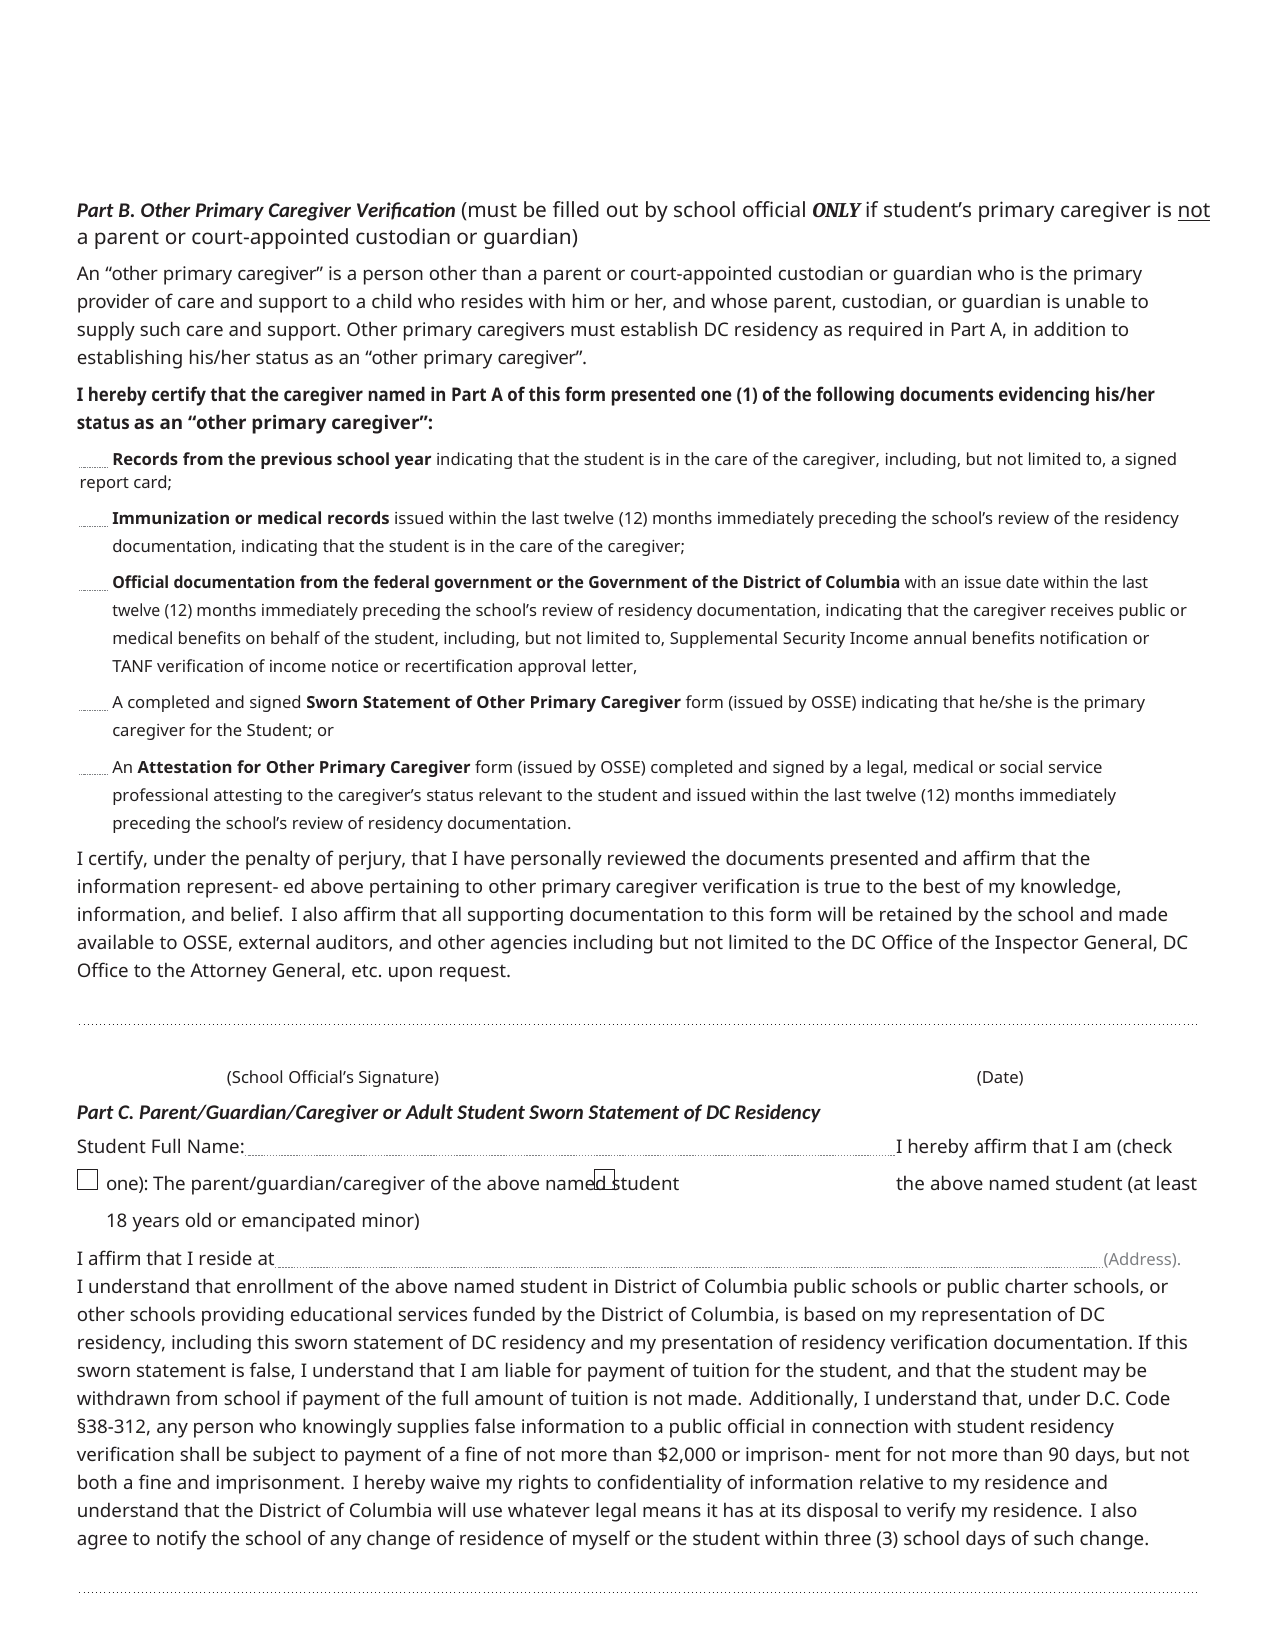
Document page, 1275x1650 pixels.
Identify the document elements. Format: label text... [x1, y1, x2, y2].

text (School Official’s Signature) (Date) [227, 1066, 1212, 1089]
text An Attestation for Other Primary Caregiver form (issued by OSSE) completed and signed by a legal, medical or social service professional attesting to the caregiver’s status relevant to the student and issued within the last twelve (12) months immediately preceding the school’s review of residency documentation. [79, 755, 1186, 834]
text Official documentation from the federal government or the Government of the District of Columbia with an issue date within the last twelve (12) months immediately preceding the school’s review of residency documentation, indicating that the caregiver receives public or medical benefits on behalf of the student, including, but not limited to, Supplemental Security Income annual benefits notification or TANF verification of income notice or recertification approval letter, [79, 571, 1190, 677]
text Immunization or medical records issued within the last twelve (12) months immediately preceding the school’s review of the residency documentation, indicating that the student is in the care of the caregiver; [79, 507, 1202, 557]
subtitle I hereby certify that the caregiver named in Part A of this form presented one (1) of the following documents evidencing his/her status as an “other primary caregiver”: [77, 381, 1200, 435]
text I affirm that I reside at (Address). I understand that enrollment of the above named student in District of Columbia public schools or public charter schools, or other schools providing educational services funded by the District of Columbia, is based on my representation of DC residency, including this sworn statement of DC residency and my presentation of residency verification documentation. If this sworn statement is false, I understand that I am liable for payment of tuition for the student, and that the student may be withdrawn from school if payment of the full amount of tuition is not made. Additionally, I understand that, under D.C. Code §38-312, any person who knowingly supplies false information to a public official in connection with student residency verification shall be subject to payment of a fine of not more than $2,000 or imprison- ment for not more than 90 days, but not both a fine and imprisonment. I hereby waive my rights to confidentiality of information relative to my residence and understand that the District of Columbia will use whatever legal means it has at its disposal to verify my residence. I also agree to notify the school of any change of residence of myself or the student within three (3) school days of such change. [77, 1245, 1191, 1551]
text An “other primary caregiver” is a person other than a parent or court-appointed custodian or guardian who is the primary provider of care and support to a child who resides with him or her, and whose parent, custodian, or guardian is unable to supply such care and support. Other primary caregivers must establish DC residency as required in Part A, in addition to establishing his/her status as an “other primary caregiver”. [77, 261, 1197, 370]
text Student Full Name: I hereby affirm that I am (check one): The parent/guardian/caregiver of the above named student the above named student (at least 18 years old or emancipated minor) [77, 1133, 1197, 1233]
text A completed and signed Sworn Statement of Other Primary Caregiver form (issued by OSSE) indicating that he/she is the primary caregiver for the Student; or [79, 691, 1173, 742]
text Part C. Parent/Guardian/Caregiver or Adult Student Sworn Statement of DC Residency [77, 1099, 1212, 1124]
text Records from the previous school year indicating that the student is in the care of the caregiver, including, but not limited to, a signed report card; [79, 448, 1212, 493]
text I certify, under the penalty of perjury, that I have personally reviewed the documents presented and affirm that the information represent- ed above pertaining to other primary caregiver verification is true to the best of my knowledge, information, and belief. I also affirm that all supporting documentation to this form will be retained by the school and made available to OSSE, external auditors, and other agencies including but not limited to the DC Office of the Inspector General, DC Office to the Attorney General, etc. upon request. [77, 846, 1195, 983]
text Part B. Other Primary Caregiver Verification (must be filled out by school official ONLY if student’s primary caregiver is not a parent or court-appointed custodian or guardian) [77, 196, 1212, 250]
